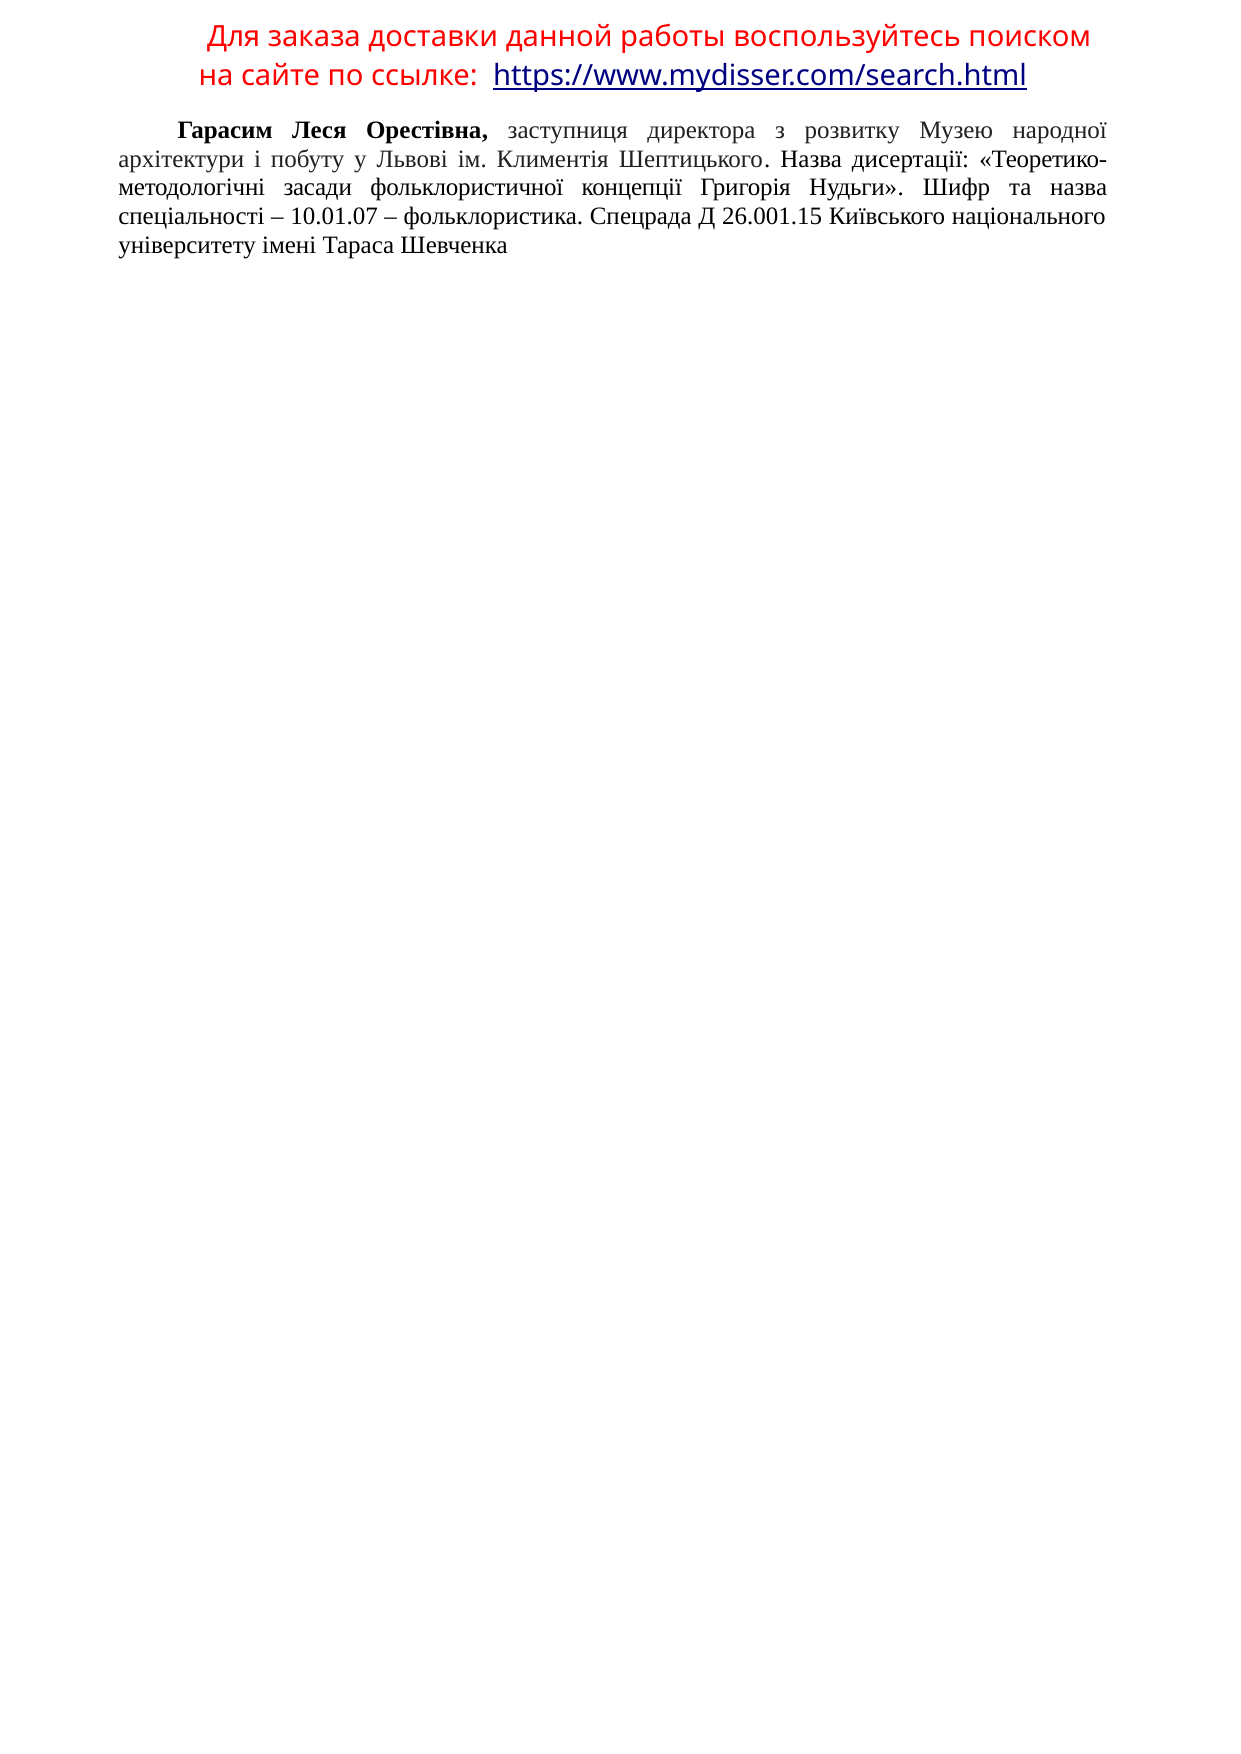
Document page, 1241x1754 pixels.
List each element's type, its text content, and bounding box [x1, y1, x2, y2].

text Гарасим Леся Орестівна, заступниця директора з розвитку Музею народної архітектури і побуту у Львові ім. Климентія Шептицького. Назва дисертації: «Теоретико-методологічні засади фольклористичної концепції Григорія Нудьги». Шифр та назва спеціальності – 10.01.07 – фольклористика. Спецрада Д 26.001.15 Київського національного університету імені Тараса Шевченка [118, 144, 1107, 259]
